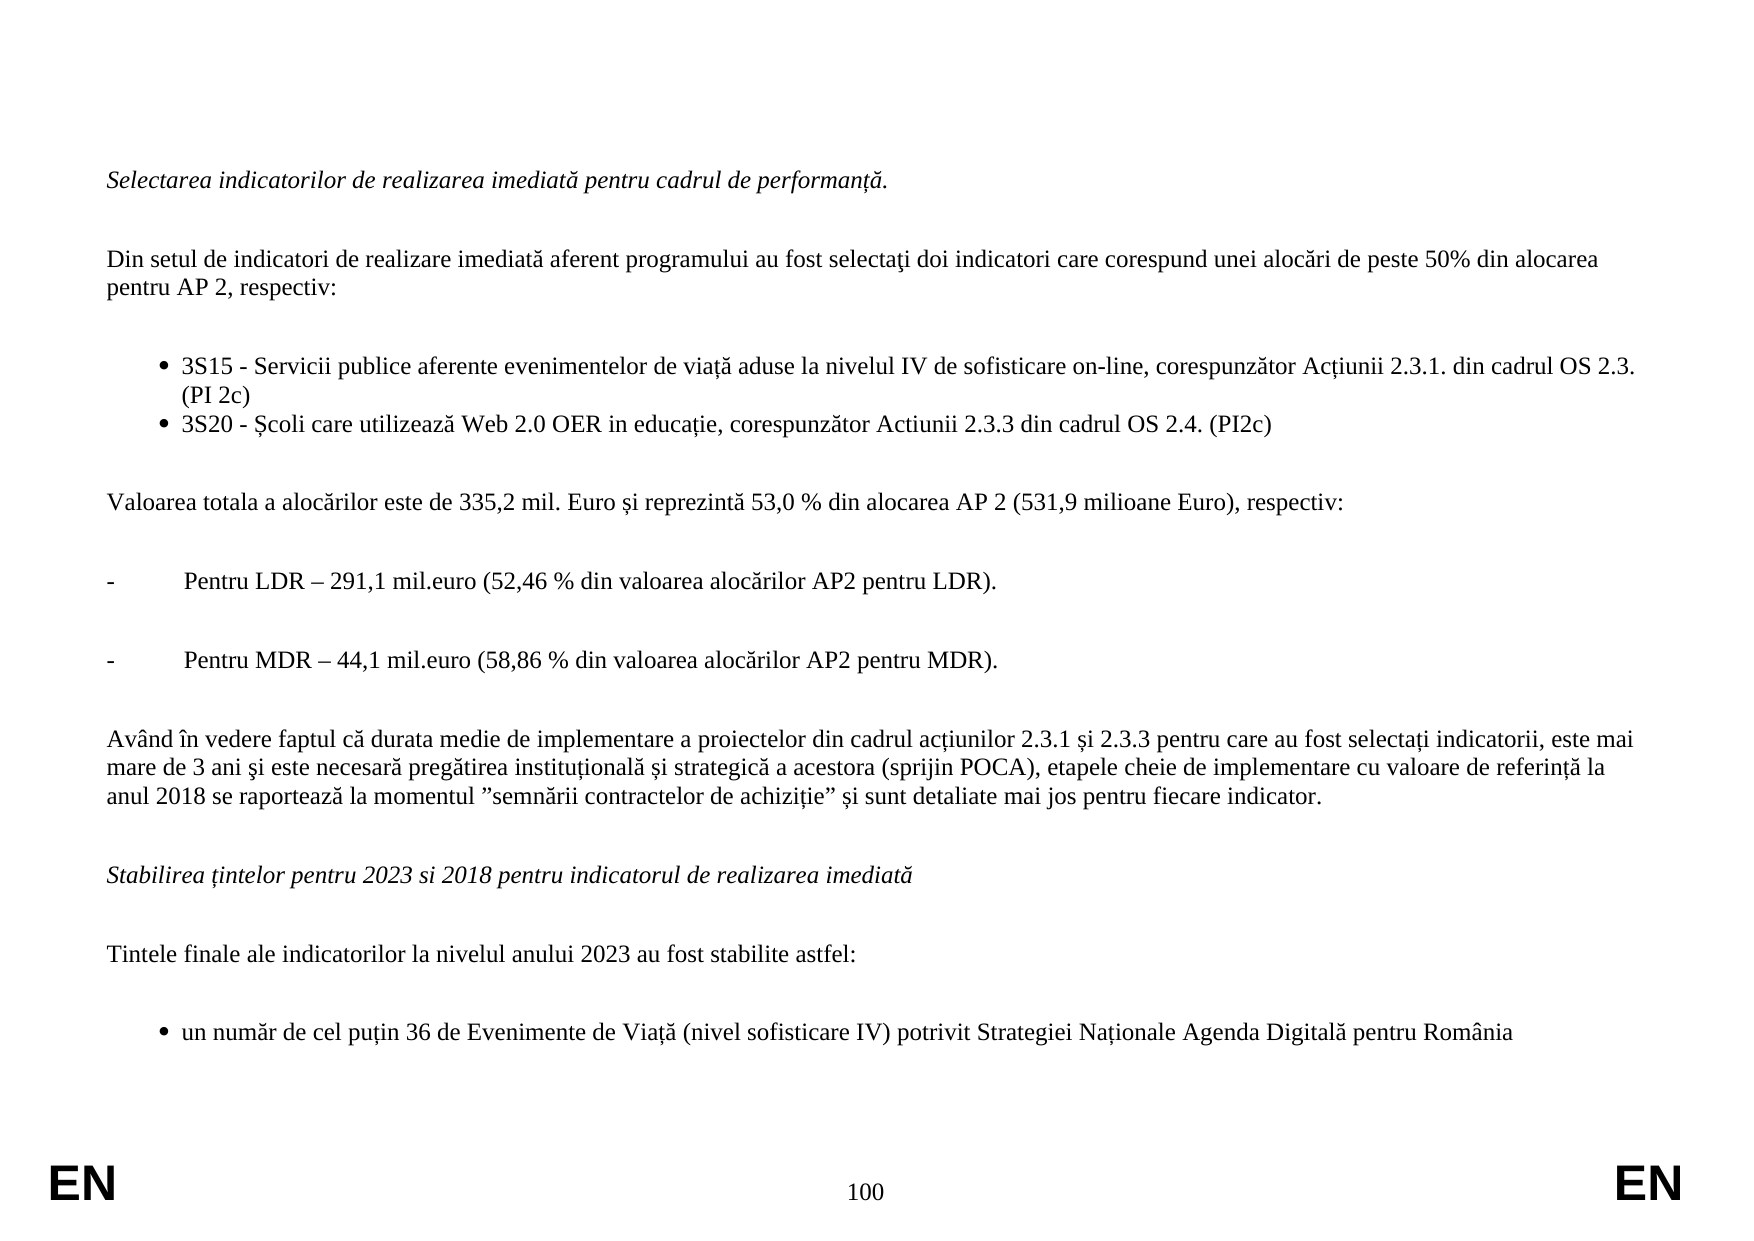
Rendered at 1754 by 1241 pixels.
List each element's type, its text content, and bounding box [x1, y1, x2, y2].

text Tintele finale ale indicatorilor la nivelul anului 2023 au fost stabilite astfel: [106, 939, 1647, 967]
list un număr de cel puțin 36 de Evenimente de Viață (nivel sofisticare IV) potrivit Strategiei Naționale Agenda Digitală pentru România [159, 1017, 1647, 1046]
text Stabilirea țintelor pentru 2023 si 2018 pentru indicatorul de realizarea imediată [106, 860, 1647, 889]
text - Pentru MDR – 44,1 mil.euro (58,86 % din valoarea alocărilor AP2 pentru MDR). [106, 645, 1647, 674]
text Selectarea indicatorilor de realizarea imediată pentru cadrul de performanță. [106, 165, 1647, 194]
text - Pentru LDR – 291,1 mil.euro (52,46 % din valoarea alocărilor AP2 pentru LDR). [106, 566, 1647, 595]
list 3S20 - Școli care utilizează Web 2.0 OER in educație, corespunzător Actiunii 2.3.3 din cadrul OS 2.4. (PI2c) [159, 409, 1647, 437]
list 3S15 - Servicii publice aferente evenimentelor de viață aduse la nivelul IV de sofisticare on-line, corespunzător Acțiunii 2.3.1. din cadrul OS 2.3. (PI 2c) [159, 351, 1647, 409]
text Având în vedere faptul că durata medie de implementare a proiectelor din cadrul acțiunilor 2.3.1 și 2.3.3 pentru care au fost selectați indicatorii, este mai mare de 3 ani şi este necesară pregătirea instituțională și strategică a acestora (sprijin POCA), etapele cheie de implementare cu valoare de referință la anul 2018 se raportează la momentul ”semnării contractelor de achiziție” și sunt detaliate mai jos pentru fiecare indicator. [106, 724, 1647, 810]
text Valoarea totala a alocărilor este de 335,2 mil. Euro și reprezintă 53,0 % din alocarea AP 2 (531,9 milioane Euro), respectiv: [106, 487, 1647, 516]
text Din setul de indicatori de realizare imediată aferent programului au fost selectaţi doi indicatori care corespund unei alocări de peste 50% din alocarea pentru AP 2, respectiv: [106, 244, 1647, 301]
